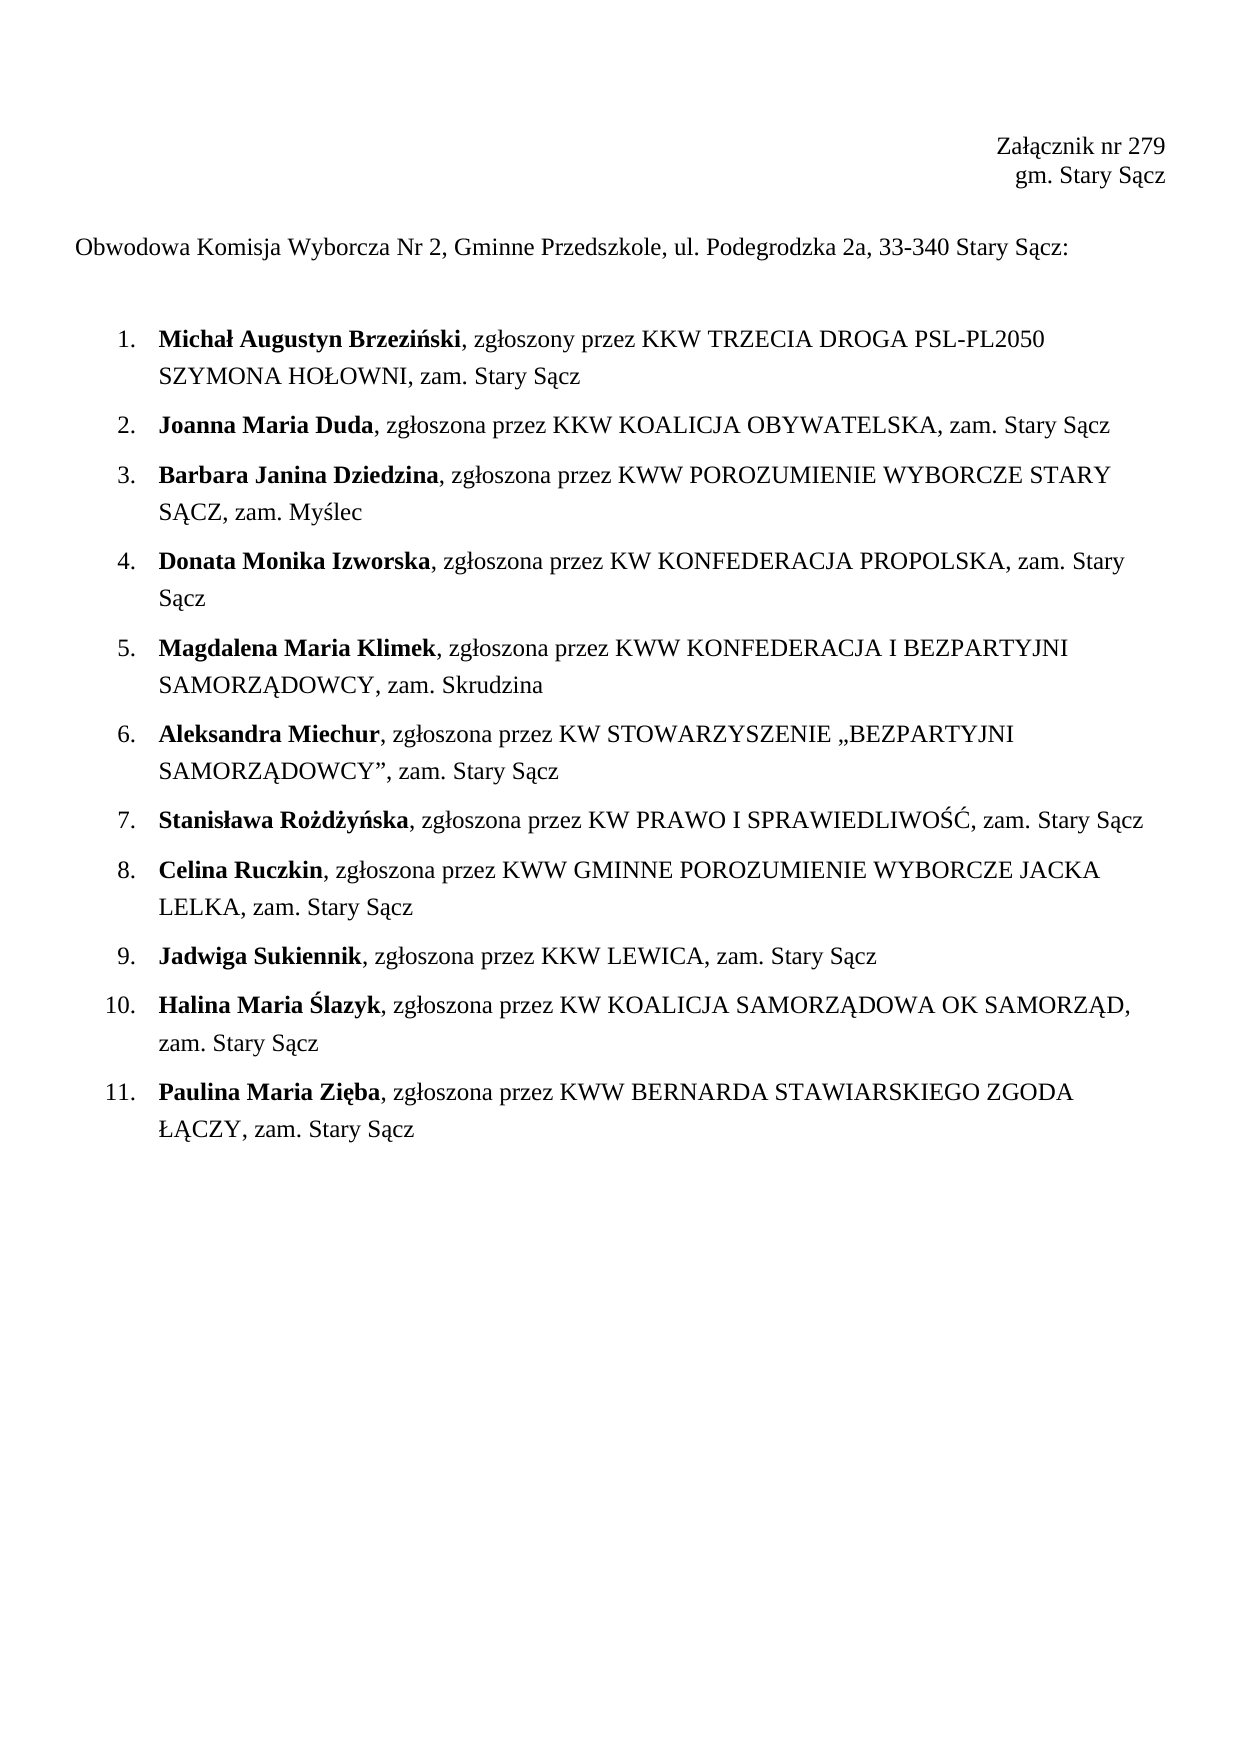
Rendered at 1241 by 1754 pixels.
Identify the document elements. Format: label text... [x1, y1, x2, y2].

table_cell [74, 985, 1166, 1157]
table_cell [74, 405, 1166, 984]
text Załącznik nr 279 [607, 131, 1165, 160]
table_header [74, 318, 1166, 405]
text gm. Stary Sącz [75, 160, 1165, 189]
text Obwodowa Komisja Wyborcza Nr 2, Gminne Przedszkole, ul. Podegrodzka 2a, 33-340 Stary Sącz: [75, 232, 1165, 261]
